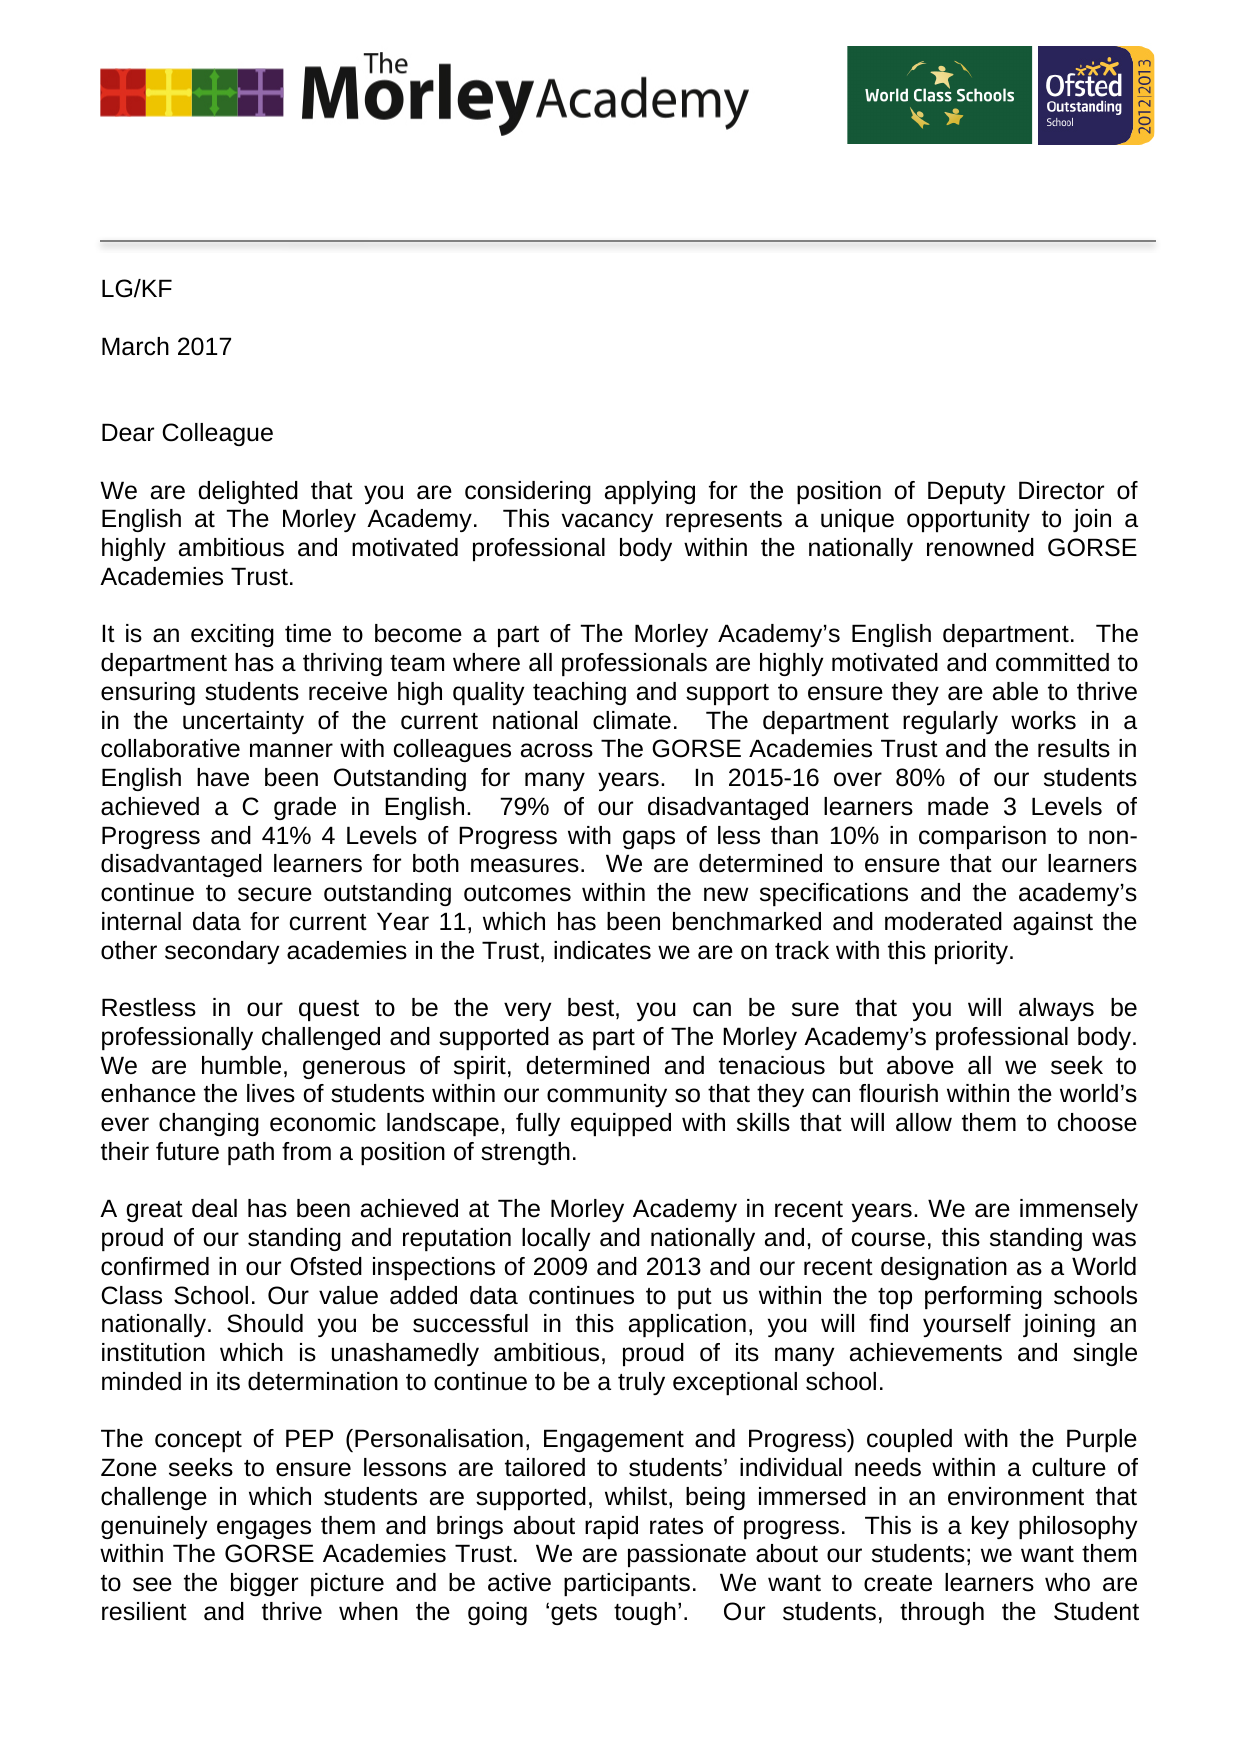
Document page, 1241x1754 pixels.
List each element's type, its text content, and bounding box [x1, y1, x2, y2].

text Dear Colleague [100, 418, 1140, 447]
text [100, 1424, 1140, 1626]
picture [847, 36, 1155, 156]
picture [100, 29, 809, 160]
text Restless in our quest to be the very best, you can be sure that you will always be professionally challenged and supported as part of The Morley Academy’s professional body. We are humble, generous of spirit, determined and tenacious but above all we seek to enhance the lives of students within our community so that they can flourish within the world’s ever changing economic landscape, fully equipped with skills that will allow them to choose their future path from a position of strength. [100, 993, 1140, 1166]
text LG/KF [100, 274, 1140, 303]
text It is an exciting time to become a part of The Morley Academy’s English department. The department has a thriving team where all professionals are highly motivated and committed to ensuring students receive high quality teaching and support to ensure they are able to thrive in the uncertainty of the current national climate. The department regularly works in a collaborative manner with colleagues across The GORSE Academies Trust and the results in English have been Outstanding for many years. In 2015-16 over 80% of our students achieved a C grade in English. 79% of our disadvantaged learners made 3 Levels of Progress and 41% 4 Levels of Progress with gaps of less than 10% in comparison to non-disadvantaged learners for both measures. We are determined to ensure that our learners continue to secure outstanding outcomes within the new specifications and the academy’s internal data for current Year 11, which has been benchmarked and moderated against the other secondary academies in the Trust, indicates we are on track with this priority. [100, 619, 1140, 964]
text March 2017 [100, 332, 1140, 361]
text We are delighted that you are considering applying for the position of Deputy Director of English at The Morley Academy. This vacancy represents a unique opportunity to join a highly ambitious and motivated professional body within the nationally renowned GORSE Academies Trust. [100, 476, 1140, 591]
text A great deal has been achieved at The Morley Academy in recent years. We are immensely proud of our standing and reputation locally and nationally and, of course, this standing was confirmed in our Ofsted inspections of 2009 and 2013 and our recent designation as a World Class School. Our value added data continues to put us within the top performing schools nationally. Should you be successful in this application, you will find yourself joining an institution which is unashamedly ambitious, proud of its many achievements and single minded in its determination to continue to be a truly exceptional school. [100, 1194, 1140, 1396]
